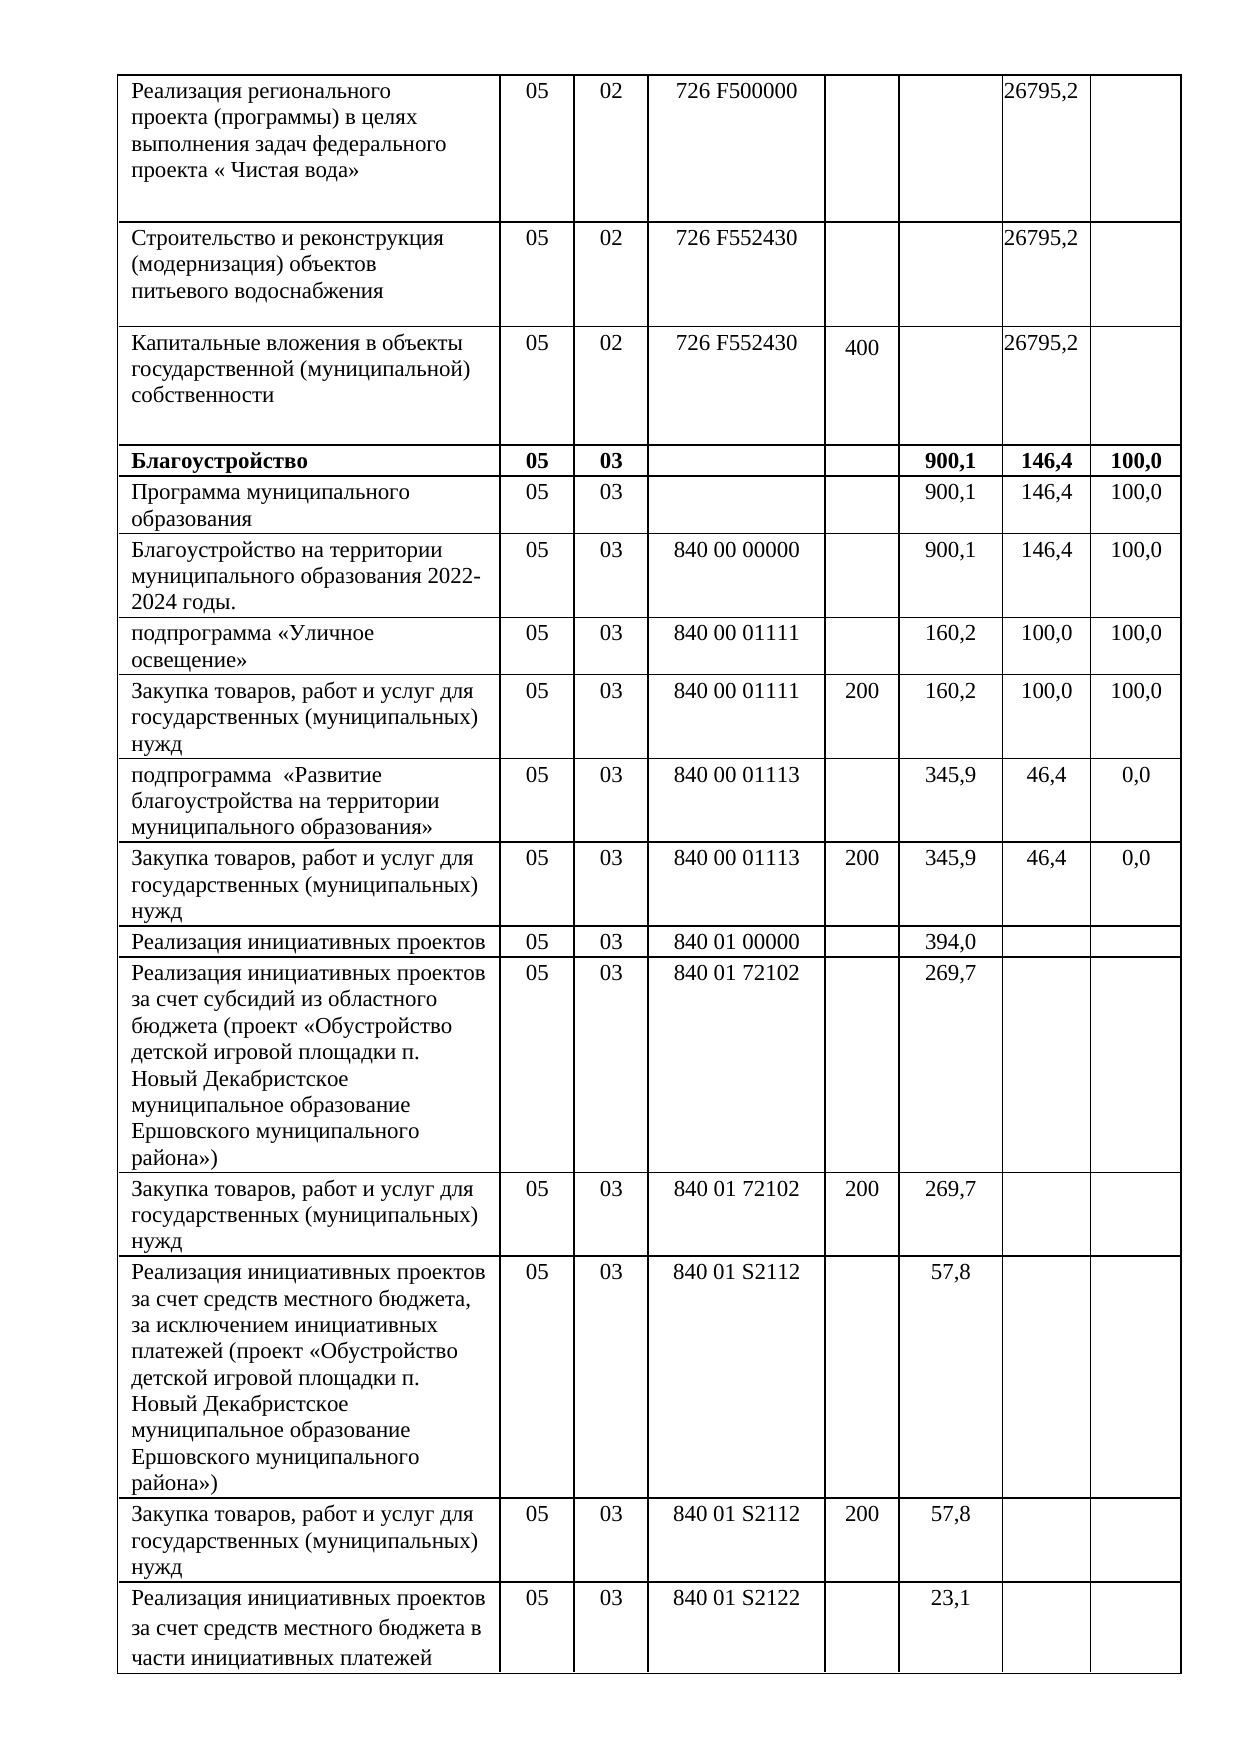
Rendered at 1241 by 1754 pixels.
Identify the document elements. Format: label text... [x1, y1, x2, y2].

table_cell 345,9 [900, 759, 1002, 841]
table_cell 03 [575, 1257, 647, 1497]
table_cell Закупка товаров, работ и услуг для государственных (муниципальных) нужд [118, 675, 499, 757]
table_cell 840 01 72102 [649, 1173, 824, 1255]
table_cell 840 00 01111 [649, 618, 824, 674]
table_cell 840 01 00000 [649, 927, 824, 956]
table_cell Закупка товаров, работ и услуг для государственных (муниципальных) нужд [118, 1173, 499, 1255]
table_cell 840 00 00000 [649, 534, 824, 616]
table_cell 02 [575, 76, 647, 221]
table_cell [1091, 1499, 1180, 1581]
table_cell 03 [575, 446, 647, 475]
table_cell [826, 477, 898, 533]
table_cell 146,4 [1003, 477, 1090, 533]
table_cell 02 [575, 223, 647, 326]
table_cell [1091, 1257, 1180, 1497]
table_cell 0,0 [1091, 759, 1180, 841]
table_cell [1091, 76, 1180, 221]
table_cell 900,1 [900, 446, 1002, 475]
table_cell 26795,2 [1003, 327, 1090, 444]
table_cell 26795,2 [1003, 223, 1090, 326]
table_cell 05 [501, 675, 573, 757]
table_cell [1091, 1583, 1180, 1672]
table_cell 100,0 [1091, 675, 1180, 757]
table_cell 726 F552430 [649, 327, 824, 444]
table_cell 840 01 72102 [649, 958, 824, 1172]
table_cell 03 [575, 927, 647, 956]
table_cell подпрограмма «Уличное освещение» [118, 618, 499, 674]
table_cell 200 [826, 843, 898, 925]
table_cell 146,4 [1003, 534, 1090, 616]
table_cell [900, 327, 1002, 444]
table_cell 03 [575, 759, 647, 841]
table_cell 03 [575, 618, 647, 674]
table_cell [1003, 1173, 1090, 1255]
table_cell 03 [575, 1173, 647, 1255]
table_cell 05 [501, 958, 573, 1172]
table_cell [1091, 958, 1180, 1172]
table_cell 05 [501, 1499, 573, 1581]
table_cell [649, 446, 824, 475]
table_cell 05 [501, 1173, 573, 1255]
table_cell 05 [501, 927, 573, 956]
table_cell [826, 1583, 898, 1672]
table_cell 03 [575, 843, 647, 925]
table_cell 05 [501, 327, 573, 444]
table_cell Благоустройство [118, 445, 499, 475]
table_cell 100,0 [1091, 618, 1180, 674]
table_cell 840 01 S2112 [649, 1257, 824, 1497]
table_cell 269,7 [900, 1173, 1002, 1255]
table_cell 23,1 [900, 1583, 1002, 1672]
table_cell 03 [575, 534, 647, 616]
table_cell [826, 927, 898, 956]
table_cell Капитальные вложения в объекты государственной (муниципальной) собственности [118, 327, 499, 444]
table_cell [1003, 1583, 1090, 1672]
table_cell Реализация инициативных проектов за счет средств местного бюджета, за исключением инициативных платежей (проект «Обустройство детской игровой площадки п. Новый Декабристское муниципальное образование Ершовского муниципального района») [118, 1256, 499, 1497]
table_cell 03 [575, 477, 647, 533]
table_cell [826, 958, 898, 1172]
table_cell 03 [575, 675, 647, 757]
table_cell 05 [501, 618, 573, 674]
table_cell 05 [501, 759, 573, 841]
table_cell 0,0 [1091, 843, 1180, 925]
table_cell 57,8 [900, 1257, 1002, 1497]
table_cell Закупка товаров, работ и услуг для государственных (муниципальных) нужд [118, 1498, 499, 1581]
table_cell 03 [575, 1499, 647, 1581]
table_cell 900,1 [900, 534, 1002, 616]
table_cell 46,4 [1003, 843, 1090, 925]
table_cell 100,0 [1091, 534, 1180, 616]
table_cell 345,9 [900, 843, 1002, 925]
table_cell [1091, 327, 1180, 444]
table_cell 200 [826, 675, 898, 757]
table_cell [1003, 958, 1090, 1172]
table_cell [118, 1582, 499, 1672]
table_cell Реализация инициативных проектов за счет субсидий из областного бюджета (проект «Обустройство детской игровой площадки п. Новый Декабристское муниципальное образование Ершовского муниципального района») [118, 957, 499, 1172]
table_cell 05 [501, 446, 573, 475]
table_cell 57,8 [900, 1499, 1002, 1581]
table_cell Строительство и реконструкция (модернизация) объектов питьевого водоснабжения [118, 222, 499, 326]
table_cell 400 [826, 327, 898, 444]
table_cell [649, 477, 824, 533]
table_cell [826, 446, 898, 475]
table_cell [1091, 1173, 1180, 1255]
table_cell 03 [575, 958, 647, 1172]
table_cell [826, 534, 898, 616]
table_cell Реализация регионального проекта (программы) в целях выполнения задач федерального проекта « Чистая вода» [118, 76, 499, 221]
table_cell 100,0 [1003, 618, 1090, 674]
table_cell 840 01 S2112 [649, 1499, 824, 1581]
table_cell 200 [826, 1499, 898, 1581]
table_cell [826, 618, 898, 674]
table_cell 840 01 S2122 [649, 1583, 824, 1672]
table_cell 146,4 [1003, 446, 1090, 475]
table_cell 02 [575, 327, 647, 444]
table_cell Реализация инициативных проектов [118, 926, 499, 956]
table_cell 05 [501, 76, 573, 221]
table_cell 46,4 [1003, 759, 1090, 841]
table_cell [1003, 1257, 1090, 1497]
table_cell 840 00 01111 [649, 675, 824, 757]
table_cell [1003, 1499, 1090, 1581]
table_cell 840 00 01113 [649, 759, 824, 841]
table_cell 05 [501, 1257, 573, 1497]
table_cell [826, 223, 898, 326]
table_cell [826, 76, 898, 221]
table_cell 840 00 01113 [649, 843, 824, 925]
table_cell 05 [501, 843, 573, 925]
table_cell 03 [575, 1583, 647, 1672]
table_cell 900,1 [900, 477, 1002, 533]
table_cell [1091, 927, 1180, 956]
table_cell [1003, 927, 1090, 956]
table_cell Программа муниципального образования [118, 476, 499, 533]
table_cell 05 [501, 477, 573, 533]
table_cell 100,0 [1091, 446, 1180, 475]
table_cell 269,7 [900, 958, 1002, 1172]
table_cell 05 [501, 1583, 573, 1672]
table_cell Благоустройство на территории муниципального образования 2022-2024 годы. [118, 534, 499, 616]
table_cell 160,2 [900, 618, 1002, 674]
table_cell 05 [501, 534, 573, 616]
table_cell подпрограмма «Развитие благоустройства на территории муниципального образования» [118, 759, 499, 841]
table_cell 26795,2 [1003, 76, 1090, 221]
table_cell [900, 76, 1002, 221]
table_cell 394,0 [900, 927, 1002, 956]
table_cell [900, 223, 1002, 326]
table_cell [826, 1257, 898, 1497]
table_cell 05 [501, 223, 573, 326]
table_cell 100,0 [1003, 675, 1090, 757]
table_cell [1091, 223, 1180, 326]
table_cell [826, 759, 898, 841]
table_cell 100,0 [1091, 477, 1180, 533]
table_cell 726 F500000 [649, 76, 824, 221]
table_cell 200 [826, 1173, 898, 1255]
table_cell 726 F552430 [649, 223, 824, 326]
table_cell 160,2 [900, 675, 1002, 757]
table_cell Закупка товаров, работ и услуг для государственных (муниципальных) нужд [118, 842, 499, 925]
